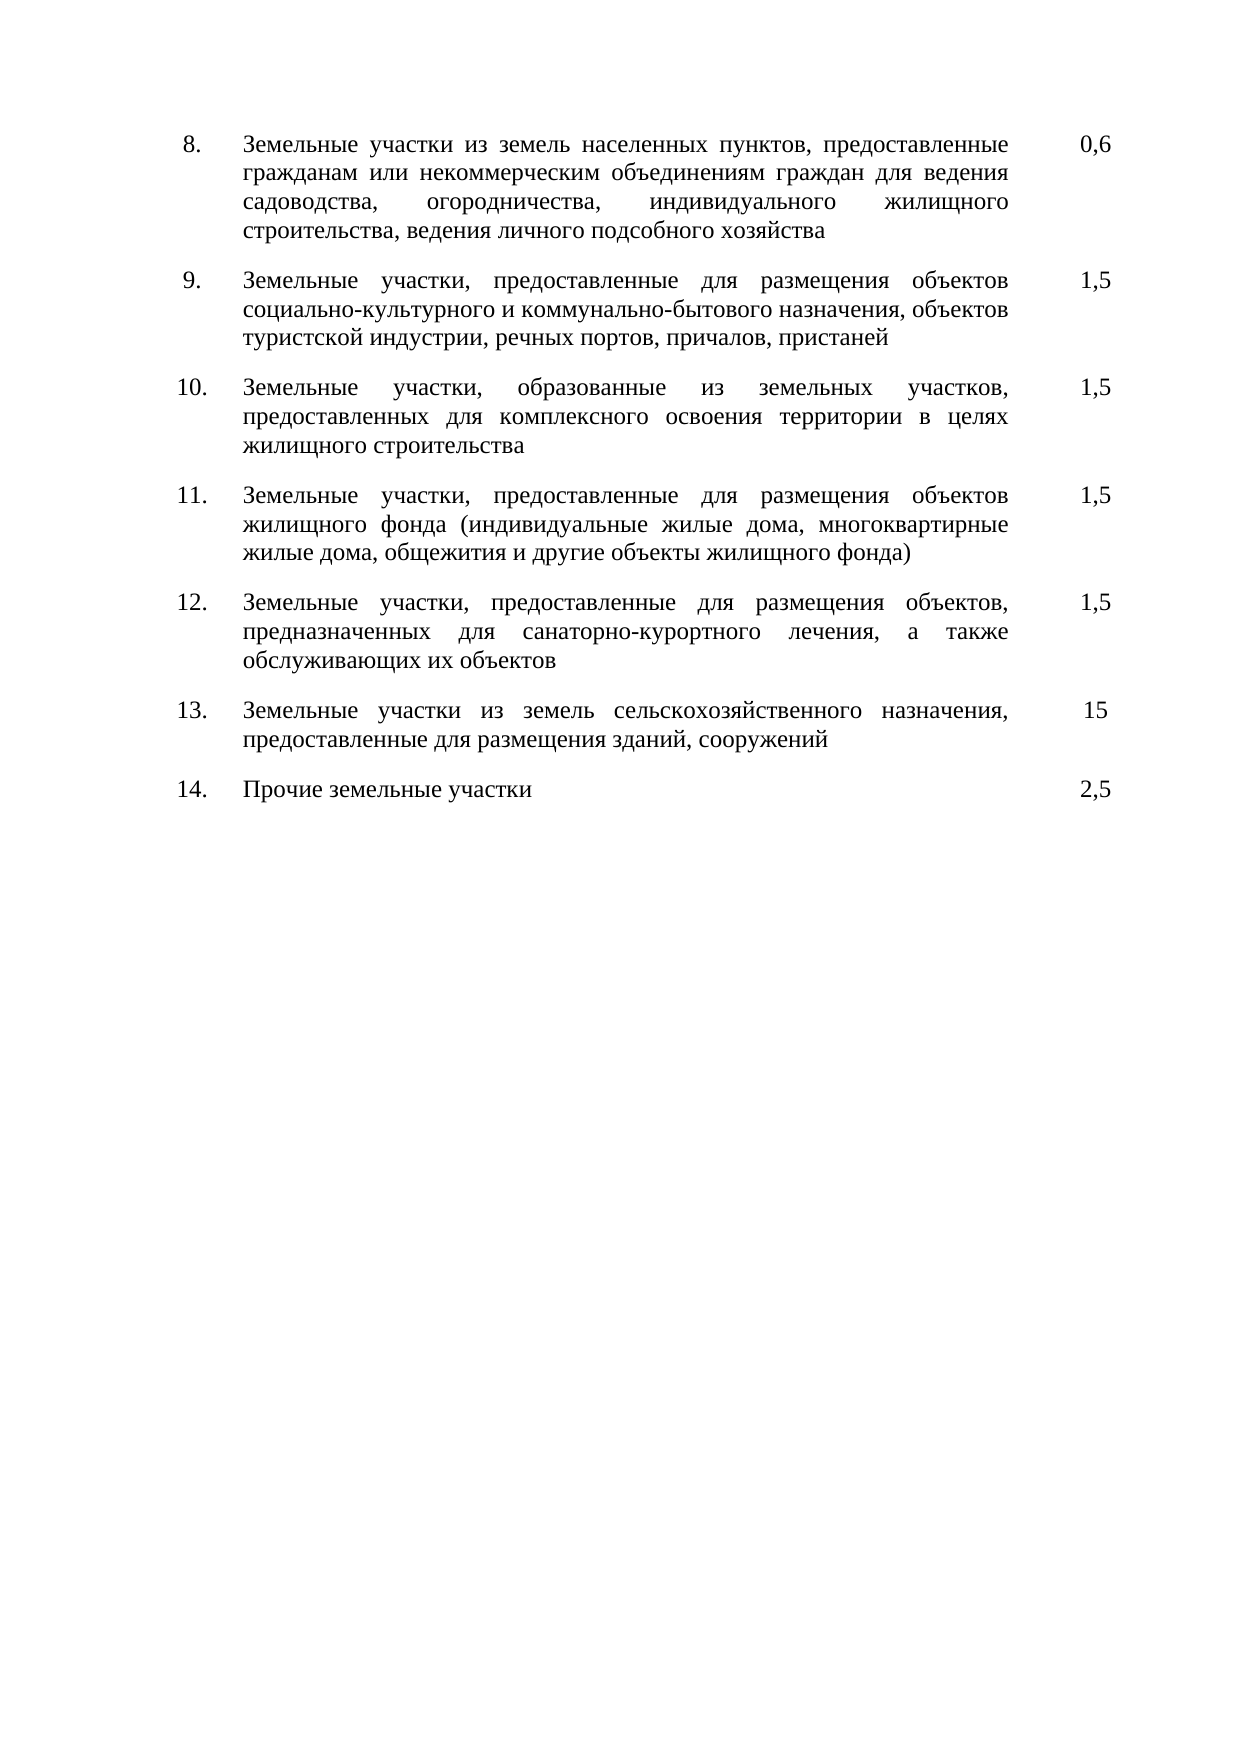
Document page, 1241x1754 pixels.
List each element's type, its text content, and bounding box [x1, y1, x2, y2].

table_cell Земельные участки, предоставленные для размещения объектов социально-культурного и коммунально-бытового назначения, объектов туристской индустрии, речных портов, причалов, пристаней [236, 254, 1016, 362]
table_cell 8. [148, 118, 236, 254]
table_cell Прочие земельные участки [236, 763, 1016, 886]
table_cell Земельные участки, предоставленные для размещения объектов, предназначенных для санаторно-курортного лечения, а также обслуживающих их объектов [236, 577, 1016, 684]
table_cell 15 [1016, 684, 1175, 763]
table_cell 1,5 [1016, 469, 1175, 577]
table_cell 0,6 [1016, 118, 1175, 254]
table_cell Земельные участки из земель сельскохозяйственного назначения, предоставленные для размещения зданий, сооружений [236, 684, 1016, 763]
table_cell Земельные участки, предоставленные для размещения объектов жилищного фонда (индивидуальные жилые дома, многоквартирные жилые дома, общежития и другие объекты жилищного фонда) [236, 469, 1016, 577]
table_cell 9. [148, 254, 236, 362]
table_cell 14. [148, 763, 236, 886]
table_cell 10. [148, 362, 236, 469]
table_cell 2,5 [1016, 763, 1175, 886]
table_cell 11. [148, 469, 236, 577]
table_cell 1,5 [1016, 254, 1175, 362]
table_cell Земельные участки, образованные из земельных участков, предоставленных для комплексного освоения территории в целях жилищного строительства [236, 362, 1016, 469]
table_cell 13. [148, 684, 236, 763]
table_cell 12. [148, 577, 236, 684]
table_cell 1,5 [1016, 362, 1175, 469]
table_cell Земельные участки из земель населенных пунктов, предоставленные гражданам или некоммерческим объединениям граждан для ведения садоводства, огородничества, индивидуального жилищного строительства, ведения личного подсобного хозяйства [236, 118, 1016, 254]
table_cell 1,5 [1016, 577, 1175, 684]
